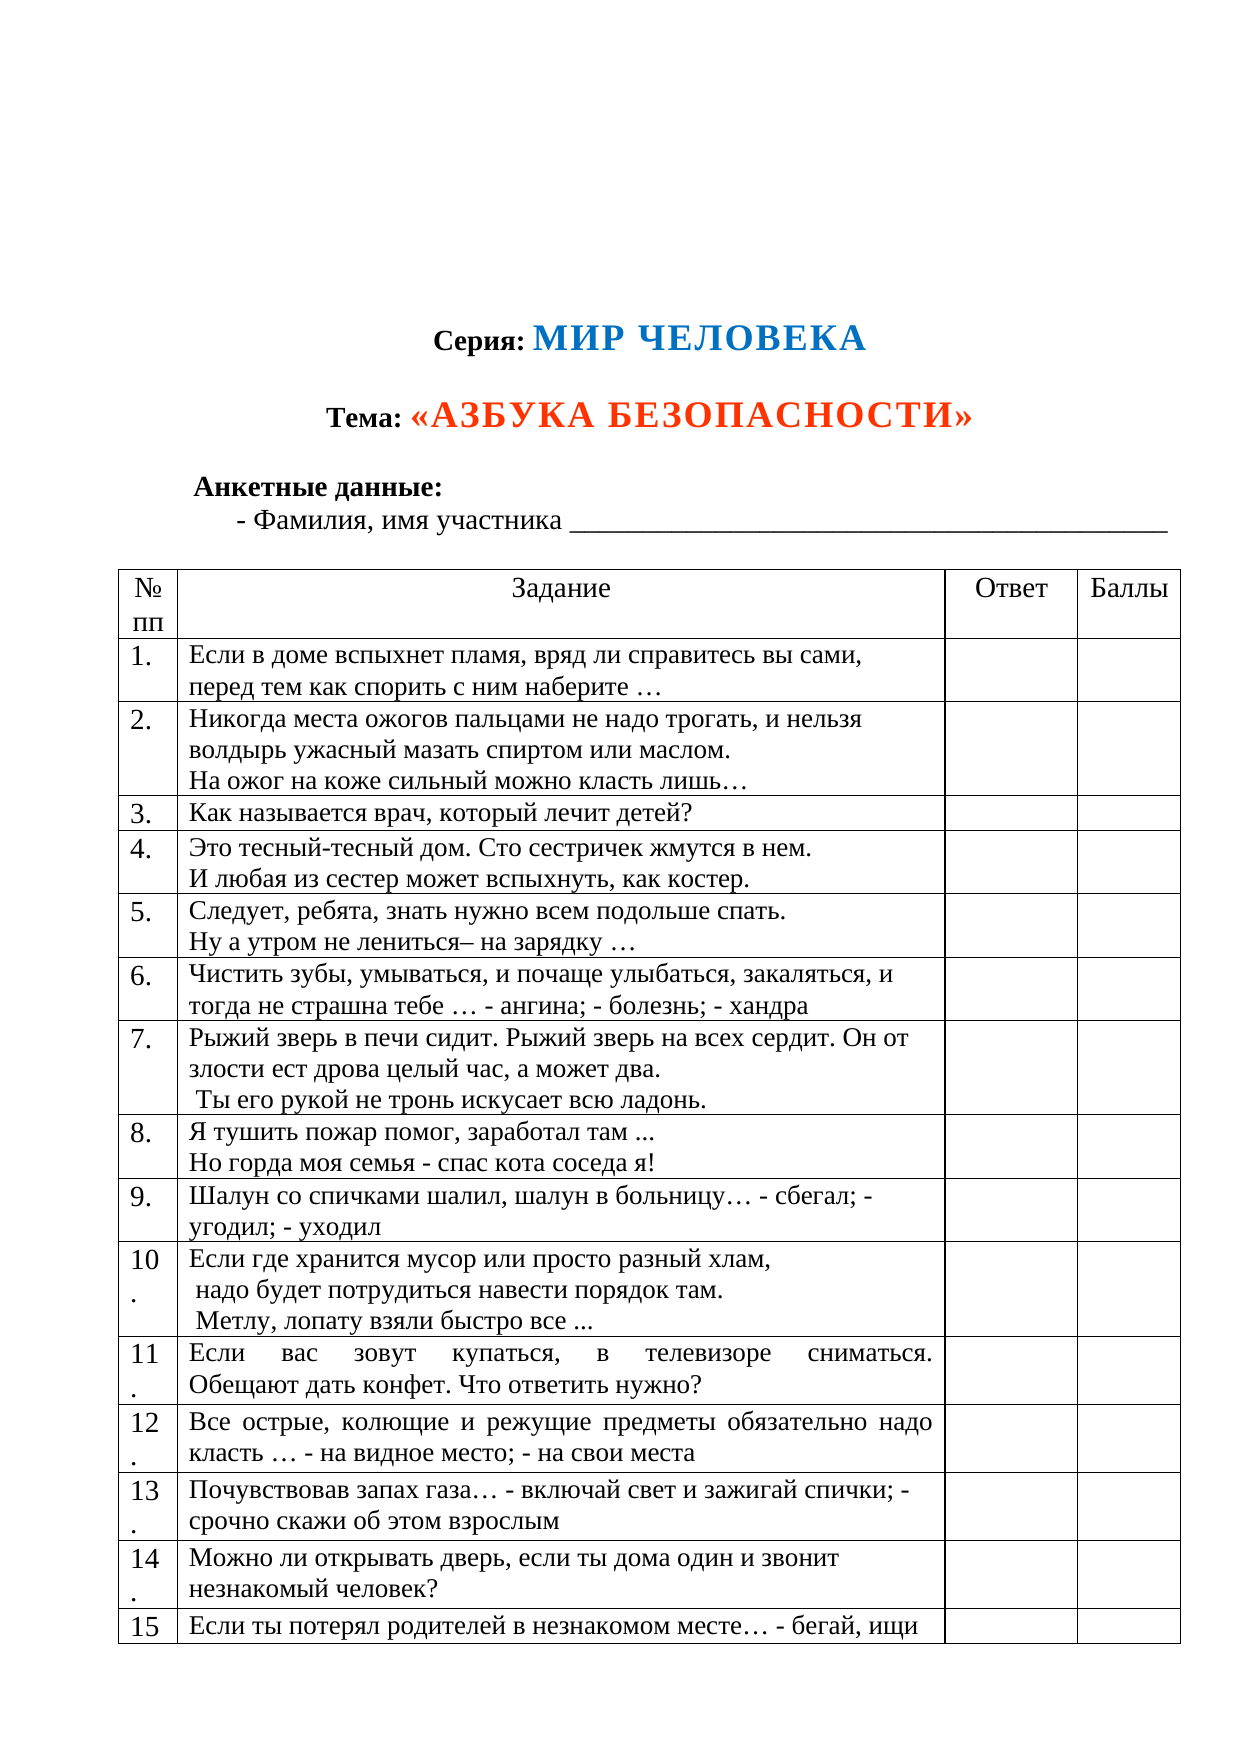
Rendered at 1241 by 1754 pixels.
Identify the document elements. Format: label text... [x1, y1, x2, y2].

table_cell [946, 639, 1077, 701]
table_cell [1078, 1473, 1180, 1540]
table_cell [1078, 796, 1180, 830]
table_cell [946, 1609, 1077, 1643]
table_cell 14. [119, 1541, 177, 1608]
table_cell 2. [119, 702, 177, 795]
table_cell Почувствовав запах газа… - включай свет и зажигай спички; - срочно скажи об этом взрослым [178, 1473, 944, 1540]
table_cell Можно ли открывать дверь, если ты дома один и звонит незнакомый человек? [178, 1541, 944, 1608]
table_cell Следует, ребята, знать нужно всем подольше спать. Ну а утром не лениться– на зарядку … [178, 894, 944, 957]
table_cell 3. [119, 796, 177, 830]
table_cell 7. [119, 1021, 177, 1114]
table_cell [1078, 1405, 1180, 1472]
table_cell 4. [119, 831, 177, 893]
table_cell 5. [119, 894, 177, 957]
table_cell [946, 796, 1077, 830]
table_cell [1078, 894, 1180, 957]
text Серия: МИР ЧЕЛОВЕКА [118, 315, 1181, 358]
table_cell [946, 831, 1077, 893]
table_cell [946, 894, 1077, 957]
table_cell 15. [119, 1609, 177, 1643]
table_cell [1078, 702, 1180, 795]
table_cell Чистить зубы, умываться, и почаще улыбаться, закаляться, и тогда не страшна тебе … - ангина; - болезнь; - хандра [178, 958, 944, 1020]
table_cell [946, 958, 1077, 1020]
table_cell 13. [119, 1473, 177, 1540]
table_cell Как называется врач, который лечит детей? [178, 796, 944, 830]
table_cell [946, 1242, 1077, 1336]
table_cell [1078, 1115, 1180, 1178]
table_cell [1078, 1541, 1180, 1608]
table_cell Если где хранится мусор или просто разный хлам, надо будет потрудиться навести порядок там. Метлу, лопату взяли быстро все ... [178, 1242, 944, 1336]
table_cell [946, 1337, 1077, 1404]
table_cell Если в доме вспыхнет пламя, вряд ли справитесь вы сами, перед тем как спорить с ним наберите … [178, 639, 944, 701]
table_header Ответ [946, 570, 1077, 637]
table_cell Никогда места ожогов пальцами не надо трогать, и нельзя волдырь ужасный мазать спиртом или маслом. На ожог на коже сильный можно класть лишь… [178, 702, 944, 795]
table_cell [946, 1405, 1077, 1472]
table_cell [946, 1021, 1077, 1114]
table_cell [946, 1473, 1077, 1540]
table_header № пп [119, 570, 177, 637]
table_cell Я тушить пожар помог, заработал там ... Но горда моя семья - спас кота соседа я! [178, 1115, 944, 1178]
table_cell [946, 702, 1077, 795]
table_cell [1078, 639, 1180, 701]
table_cell 6. [119, 958, 177, 1020]
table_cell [178, 1609, 944, 1643]
table_cell Это тесный-тесный дом. Сто сестричек жмутся в нем. И любая из сестер может вспыхнуть, как костер. [178, 831, 944, 893]
table_cell Шалун со спичками шалил, шалун в больницу… - сбегал; - угодил; - уходил [178, 1179, 944, 1241]
table_cell Все острые, колющие и режущие предметы обязательно надо класть … - на видное место; - на свои места [178, 1405, 944, 1472]
table_header Баллы [1078, 570, 1180, 637]
table_cell [1078, 1179, 1180, 1241]
table_cell 12. [119, 1405, 177, 1472]
table_cell [1078, 1337, 1180, 1404]
table_cell 1. [119, 639, 177, 701]
table_cell [1078, 831, 1180, 893]
table_cell [1078, 958, 1180, 1020]
table_cell 10. [119, 1242, 177, 1336]
table_cell [1078, 1242, 1180, 1336]
table_cell [1078, 1021, 1180, 1114]
table_cell Рыжий зверь в печи сидит. Рыжий зверь на всех сердит. Он от злости ест дрова целый час, а может два. Ты его рукой не тронь искусает всю ладонь. [178, 1021, 944, 1114]
table_cell Если вас зовут купаться, в телевизоре сниматься. Обещают дать конфет. Что ответить нужно? [178, 1337, 944, 1404]
table_cell 9. [119, 1179, 177, 1241]
text - Фамилия, имя участника _________________________________________ [118, 502, 1181, 536]
table_cell 8. [119, 1115, 177, 1178]
table_cell [1078, 1609, 1180, 1643]
text Тема: «АЗБУКА БЕЗОПАСНОСТИ» [118, 392, 1181, 435]
table_cell [946, 1179, 1077, 1241]
table_header Задание [178, 570, 944, 637]
table_cell [946, 1541, 1077, 1608]
table_cell [946, 1115, 1077, 1178]
table_cell 11. [119, 1337, 177, 1404]
text Анкетные данные: [193, 469, 1181, 502]
